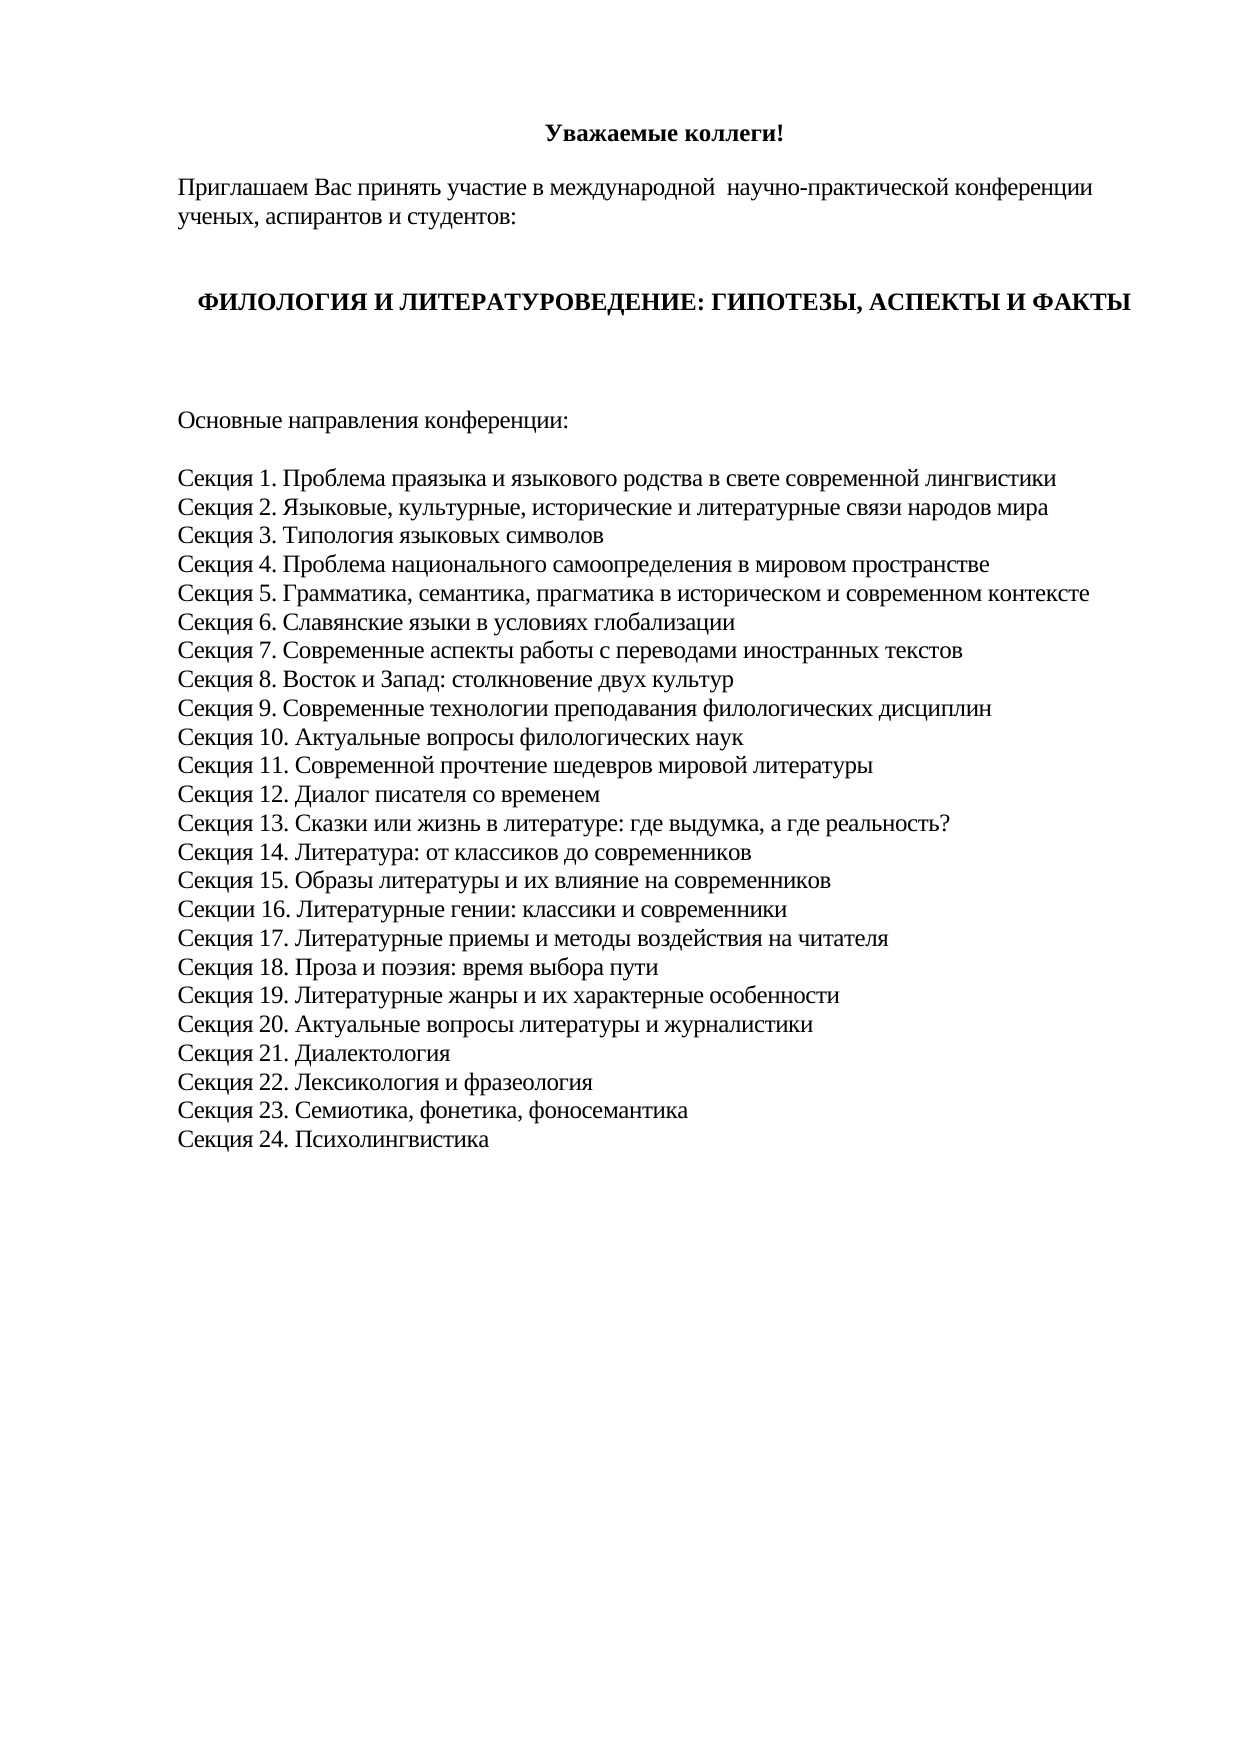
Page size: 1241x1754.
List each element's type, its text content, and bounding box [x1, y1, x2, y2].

text Секция 7. Современные аспекты работы с переводами иностранных текстов [177, 636, 1152, 664]
text Уважаемые коллеги! [177, 118, 1152, 147]
text Секция 11. Современной прочтение шедевров мировой литературы [177, 751, 1152, 779]
text Секция 21. Диалектология [177, 1038, 1152, 1067]
text Секция 3. Типология языковых символов [177, 521, 1152, 549]
text Секция 6. Славянские языки в условиях глобализации [177, 607, 1152, 636]
text Секция 10. Актуальные вопросы филологических наук [177, 722, 1152, 751]
text Секция 4. Проблема национального самоопределения в мировом пространстве Секция 5. Грамматика, семантика, прагматика в историческом и современном контексте [177, 549, 1152, 607]
text Секция 1. Проблема праязыка и языкового родства в свете современной лингвистики [177, 463, 1152, 492]
text Секция 23. Семиотика, фонетика, фоносемантика [177, 1096, 1152, 1124]
text Секция 19. Литературные жанры и их характерные особенности [177, 981, 1152, 1009]
text Секция 12. Диалог писателя со временем [177, 779, 1152, 808]
text Секция 15. Образы литературы и их влияние на современников [177, 866, 1152, 894]
text Основные направления конференции: [177, 406, 1152, 434]
text Секция 9. Современные технологии преподавания филологических дисциплин [177, 693, 1152, 722]
text Секция 14. Литература: от классиков до современников [177, 837, 1152, 866]
text Секция 18. Проза и поэзия: время выбора пути [177, 952, 1152, 981]
text Приглашаем Вас принять участие в международной научно-практической конференции ученых, аспирантов и студентов: [177, 172, 1152, 229]
text Секция 22. Лексикология и фразеология [177, 1067, 1152, 1096]
text Секция 24. Психолингвистика [177, 1124, 1152, 1153]
text Секция 20. Актуальные вопросы литературы и журналистики [177, 1009, 1152, 1038]
text Секция 8. Восток и Запад: столкновение двух культур [177, 664, 1152, 693]
text ФИЛОЛОГИЯ И ЛИТЕРАТУРОВЕДЕНИЕ: ГИПОТЕЗЫ, АСПЕКТЫ И ФАКТЫ [177, 287, 1152, 316]
text Секция 17. Литературные приемы и методы воздействия на читателя [177, 923, 1152, 952]
text Секция 13. Сказки или жизнь в литературе: где выдумка, а где реальность? [177, 808, 1152, 837]
text Секция 2. Языковые, культурные, исторические и литературные связи народов мира [177, 492, 1152, 521]
text Секции 16. Литературные гении: классики и современники [177, 894, 1152, 923]
